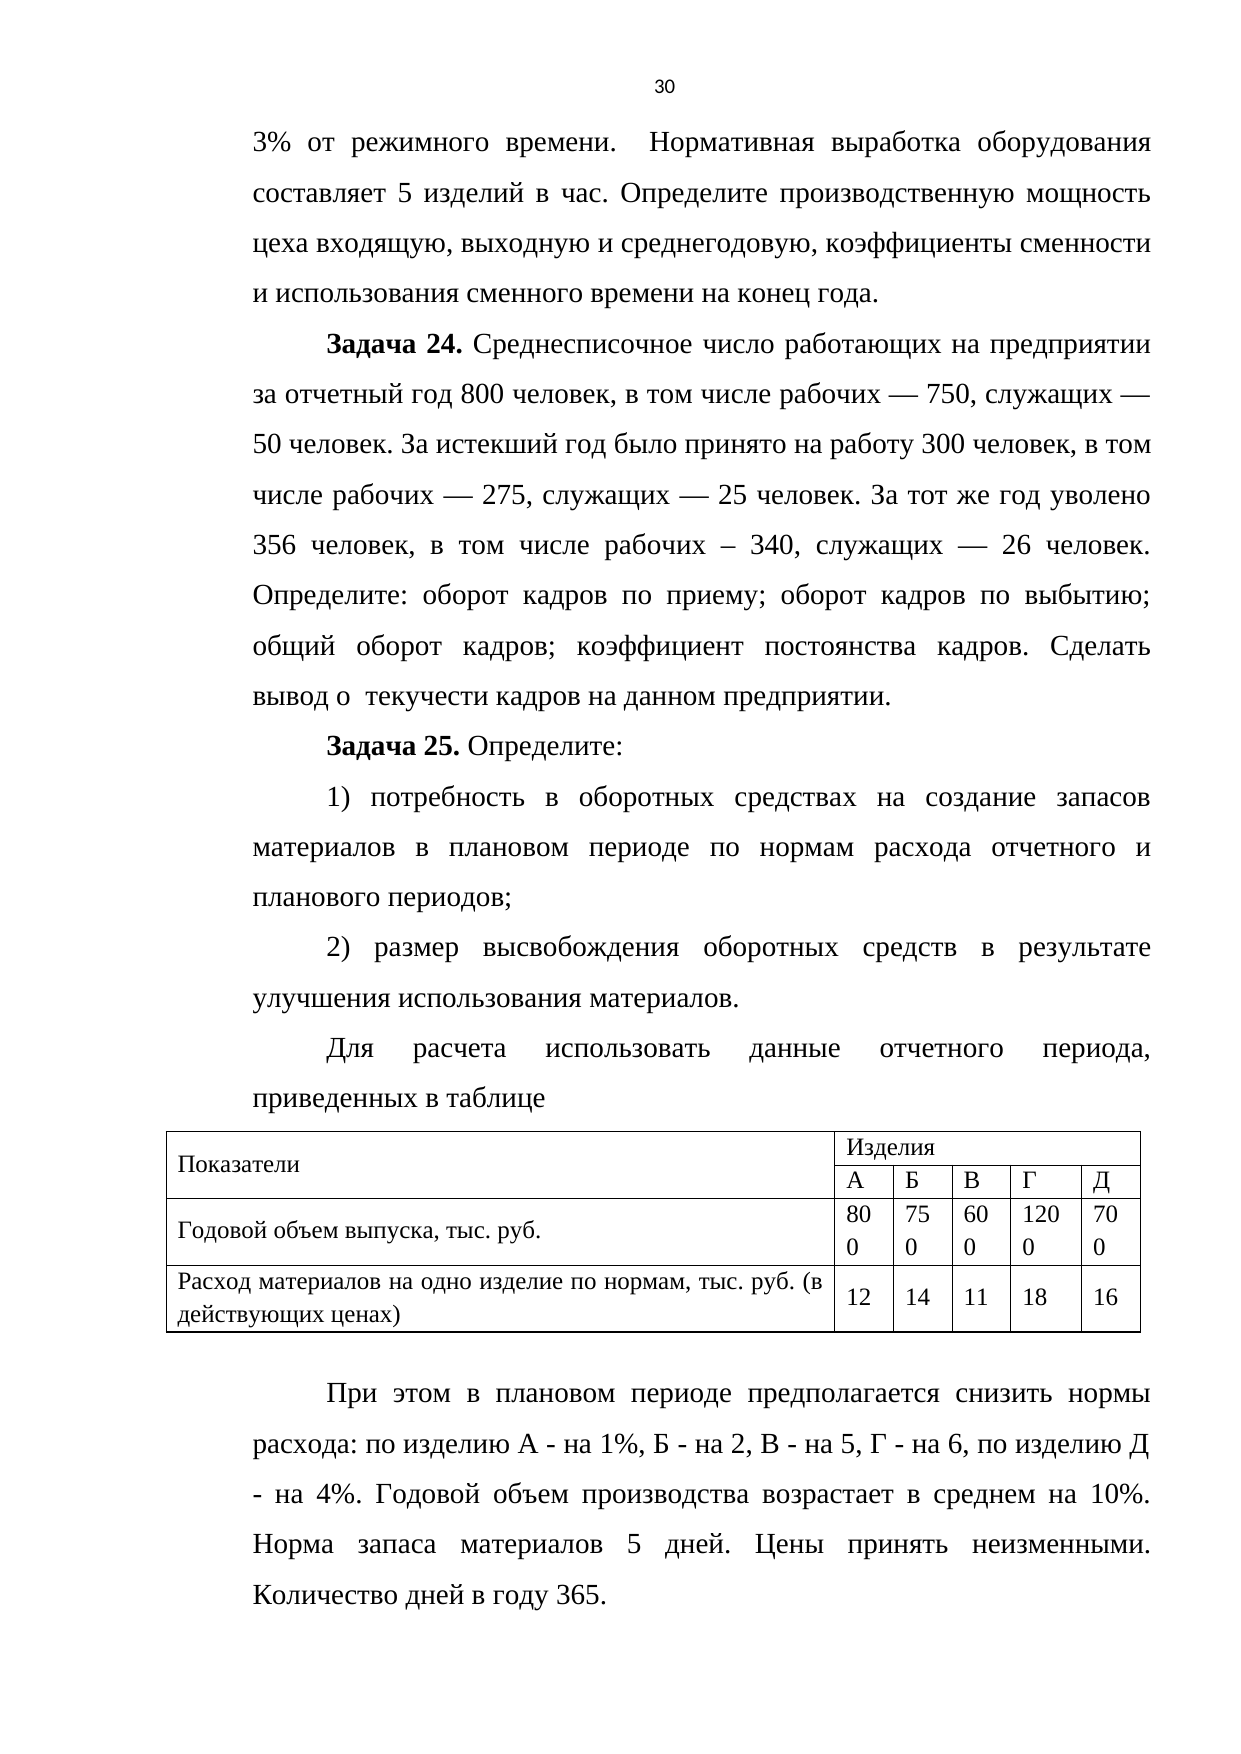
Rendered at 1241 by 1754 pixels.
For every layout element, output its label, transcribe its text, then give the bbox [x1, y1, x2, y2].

table_cell Б [894, 1166, 952, 1198]
table_cell Д [1082, 1166, 1140, 1198]
text Задача 25. Определите: [252, 728, 1152, 762]
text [252, 124, 1152, 309]
table_cell 12 [835, 1266, 893, 1331]
text Для расчета использовать данные отчетного периода, приведенных в таблице [252, 1030, 1152, 1114]
table_cell Расход материалов на одно изделие по нормам, тыс. руб. (в действующих ценах) [167, 1266, 834, 1331]
table_cell 800 [835, 1199, 893, 1265]
table_cell Годовой объем выпуска, тыс. руб. [167, 1199, 834, 1265]
table_cell Г [1011, 1166, 1081, 1198]
table_cell 750 [894, 1199, 952, 1265]
table_cell А [835, 1166, 893, 1198]
text При этом в плановом периоде предполагается снизить нормы расхода: по изделию А - на 1%, Б - на 2, В - на 5, Г - на 6, по изделию Д - на 4%. Годовой объем производства возрастает в среднем на 10%. Норма запаса материалов 5 дней. Цены принять неизменными. Количество дней в году 365. [252, 1376, 1152, 1610]
text Задача 24. Среднесписочное число работающих на предприятии за отчетный год 800 человек, в том числе рабочих — 750, служащих — 50 человек. За истекший год было принято на работу 300 человек, в том числе рабочих — 275, служащих — 25 человек. За тот же год уволено 356 человек, в том числе рабочих – 340, служащих — 26 человек. Определите: оборот кадров по приему; оборот кадров по выбытию; общий оборот кадров; коэффициент постоянства кадров. Сделать вывод о текучести кадров на данном предприятии. [252, 326, 1152, 712]
table_header Показатели [167, 1132, 834, 1198]
text 1) потребность в оборотных средствах на создание запасов материалов в плановом периоде по нормам расхода отчетного и планового периодов; [252, 779, 1152, 913]
table_cell 1200 [1011, 1199, 1081, 1265]
table_cell 11 [953, 1266, 1010, 1331]
table_cell 700 [1082, 1199, 1140, 1265]
text 2) размер высвобождения оборотных средств в результате улучшения использования материалов. [252, 929, 1152, 1013]
table_cell В [953, 1166, 1010, 1198]
table_cell 16 [1082, 1266, 1140, 1331]
table_cell 18 [1011, 1266, 1081, 1331]
table_header Изделия [835, 1132, 1140, 1164]
table_cell 600 [953, 1199, 1010, 1265]
table_cell 14 [894, 1266, 952, 1331]
